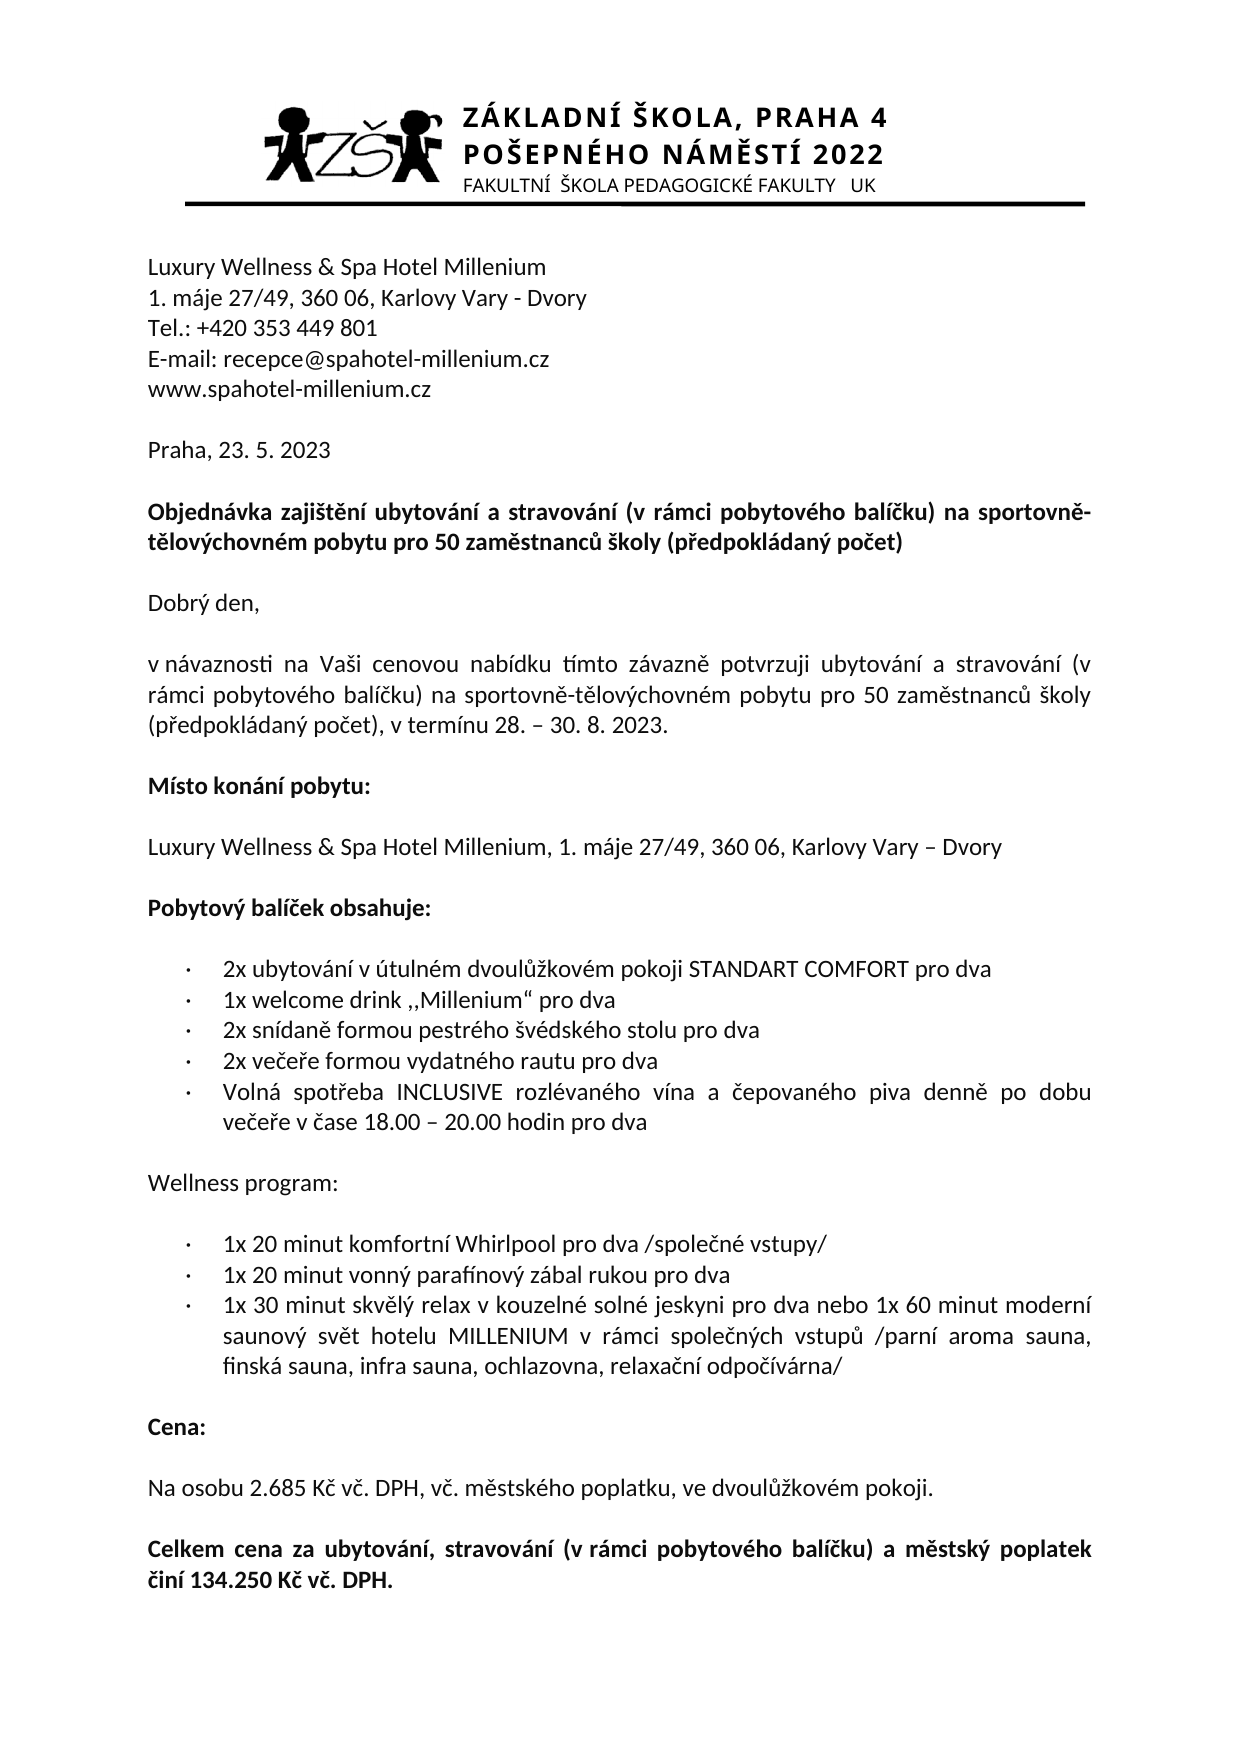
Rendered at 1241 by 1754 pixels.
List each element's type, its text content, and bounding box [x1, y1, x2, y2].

list Volná spotřeba INCLUSIVE rozlévaného vína a čepovaného piva denně po dobu večeře v čase 18.00 – 20.00 hodin pro dva [185, 1076, 1093, 1137]
list 1x welcome drink ,,Millenium“ pro dva [185, 984, 1093, 1014]
text Pobytový balíček obsahuje: [148, 892, 1093, 923]
list 1x 20 minut vonný parafínový zábal rukou pro dva [185, 1259, 1093, 1289]
text Tel.: +420 353 449 801 [148, 313, 1093, 343]
list 2x večeře formou vydatného rautu pro dva [185, 1045, 1093, 1076]
text Objednávka zajištění ubytování a stravování (v rámci pobytového balíčku) na sportovně-tělovýchovném pobytu pro 50 zaměstnanců školy (předpokládaný počet) [148, 496, 1093, 557]
text Cena: [148, 1411, 1093, 1442]
text 1. máje 27/49, 360 06, Karlovy Vary - Dvory [148, 282, 1093, 313]
text Na osobu 2.685 Kč vč. DPH, vč. městského poplatku, ve dvoulůžkovém pokoji. [148, 1472, 1093, 1503]
list 2x snídaně formou pestrého švédského stolu pro dva [185, 1014, 1093, 1045]
text Luxury Wellness & Spa Hotel Millenium, 1. máje 27/49, 360 06, Karlovy Vary – Dvory [148, 831, 1093, 862]
text E-mail: recepce@spahotel-millenium.cz [148, 343, 1093, 374]
list 2x ubytování v útulném dvoulůžkovém pokoji STANDART COMFORT pro dva [185, 953, 1093, 984]
text Praha, 23. 5. 2023 [148, 435, 1093, 465]
text v návaznosti na Vaši cenovou nabídku tímto závazně potvrzuji ubytování a stravování (v rámci pobytového balíčku) na sportovně-tělovýchovném pobytu pro 50 zaměstnanců školy (předpokládaný počet), v termínu 28. – 30. 8. 2023. [148, 648, 1093, 740]
text Celkem cena za ubytování, stravování (v rámci pobytového balíčku) a městský poplatek činí 134.250 Kč vč. DPH. [148, 1533, 1093, 1594]
text Wellness program: [148, 1167, 1093, 1198]
text www.spahotel-millenium.cz [148, 374, 1093, 404]
list 1x 30 minut skvělý relax v kouzelné solné jeskyni pro dva nebo 1x 60 minut moderní saunový svět hotelu MILLENIUM v rámci společných vstupů /parní aroma sauna, finská sauna, infra sauna, ochlazovna, relaxační odpočívárna/ [185, 1289, 1093, 1381]
picture [260, 101, 445, 186]
list 1x 20 minut komfortní Whirlpool pro dva /společné vstupy/ [185, 1228, 1093, 1259]
text Luxury Wellness & Spa Hotel Millenium [148, 252, 1093, 282]
text Dobrý den, [148, 587, 1093, 618]
text Místo konání pobytu: [148, 770, 1093, 801]
